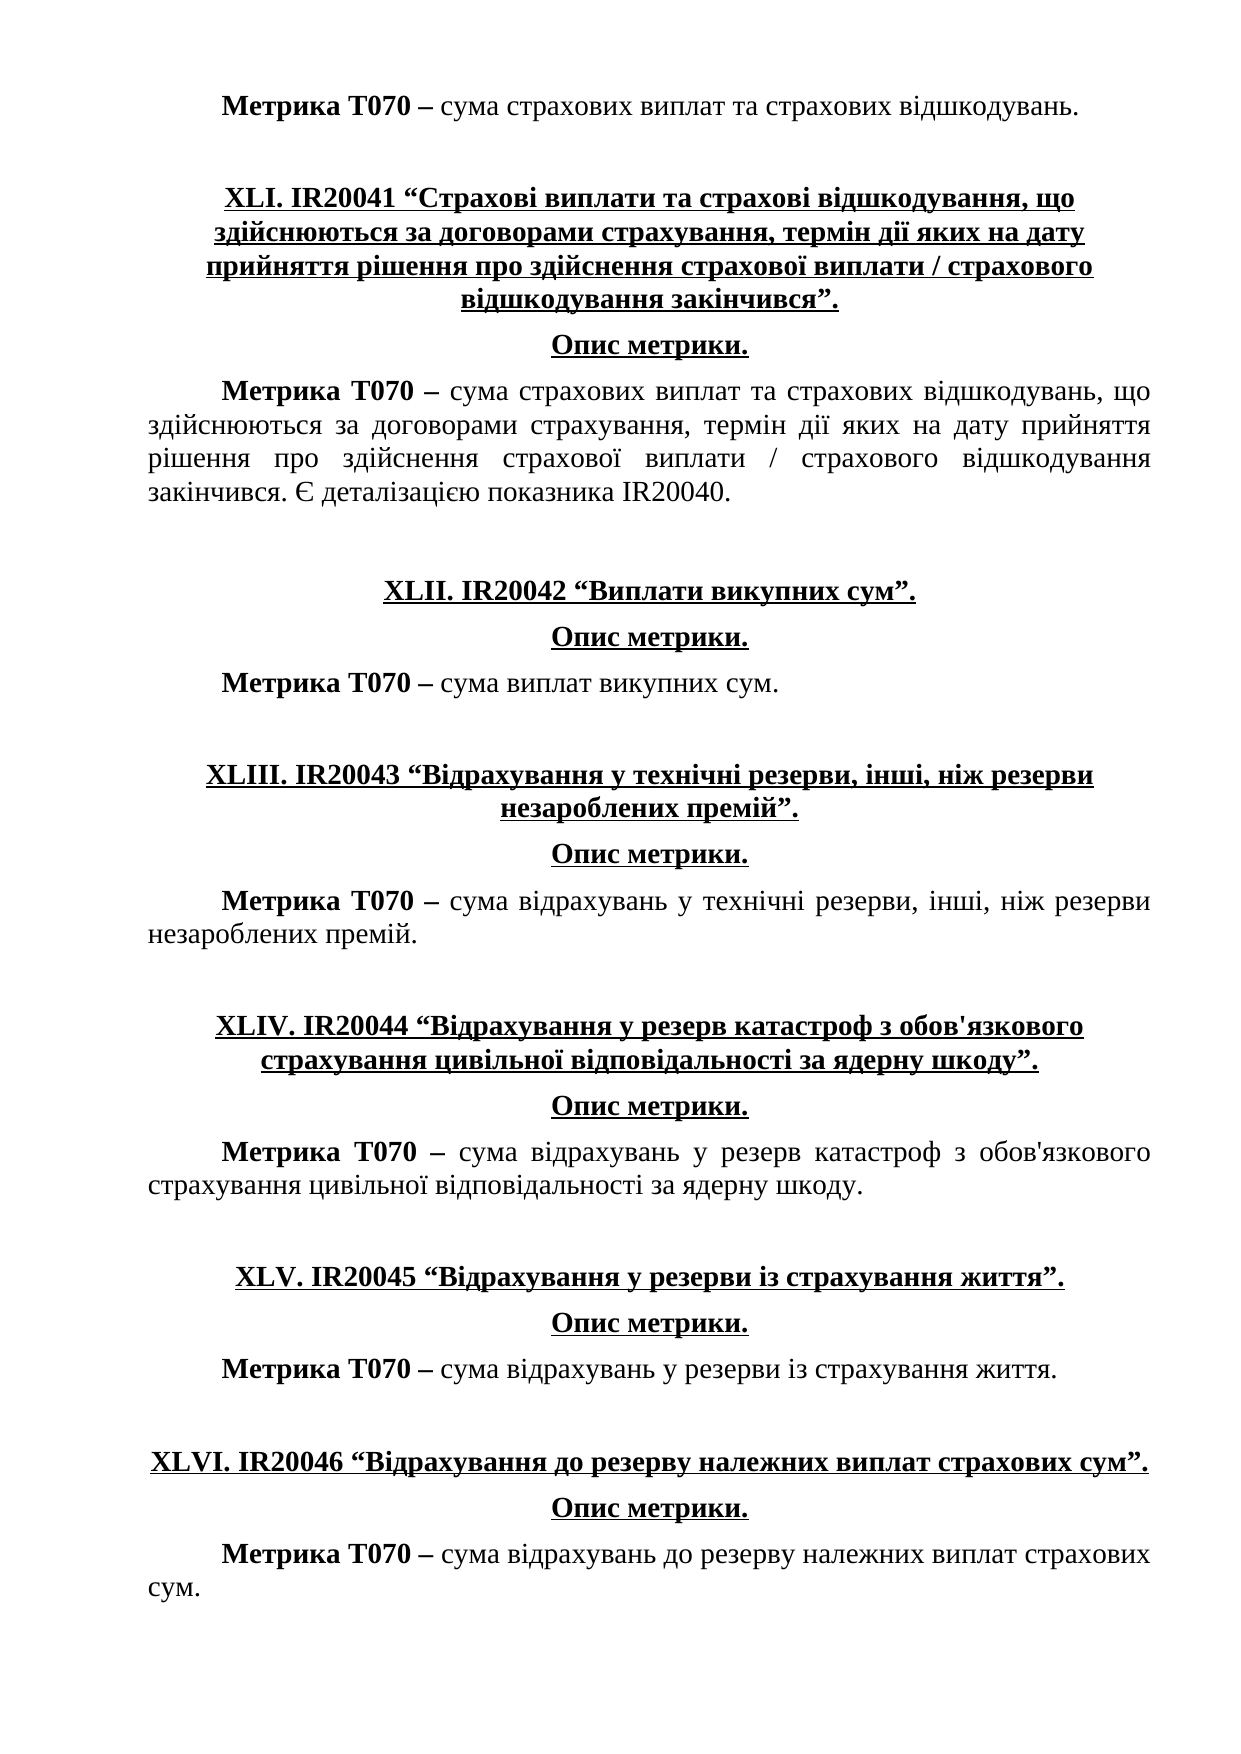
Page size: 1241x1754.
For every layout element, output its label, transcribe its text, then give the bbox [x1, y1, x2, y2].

text XLV. IR20045 “Відрахування у резерви із страхування життя”. [148, 1259, 1152, 1293]
list Опис метрики. [148, 1088, 1152, 1121]
text Метрика T070 – сума страхових виплат та страхових відшкодувань, що здійснюються за договорами страхування, термін дії яких на дату прийняття рішення про здійснення страхової виплати / страхового відшкодування закінчився. Є деталізацією показника IR20040. [148, 373, 1152, 507]
text XLI. IR20041 “Страхові виплати та страхові відшкодування, що здійснюються за договорами страхування, термін дії яких на дату прийняття рішення про здійснення страхової виплати / страхового відшкодування закінчився”. [148, 181, 1152, 315]
text Метрика T070 – сума відрахувань у резерв катастроф з обов'язкового страхування цивільної відповідальності за ядерну шкоду. [148, 1134, 1152, 1201]
text XLII. IR20042 “Виплати викупних сум”. [148, 573, 1152, 606]
text XLIII. IR20043 “Відрахування у технічні резерви, інші, ніж резерви незароблених премій”. [148, 757, 1152, 824]
list Опис метрики. [148, 619, 1152, 652]
text XLVI. IR20046 “Відрахування до резерву належних виплат страхових сум”. [148, 1444, 1152, 1477]
list Опис метрики. [148, 1306, 1152, 1339]
list Опис метрики. [148, 837, 1152, 870]
text Метрика T070 – сума відрахувань до резерву належних виплат страхових сум. [148, 1536, 1152, 1603]
list Опис метрики. [148, 1490, 1152, 1523]
text XLIV. IR20044 “Відрахування у резерв катастроф з обов'язкового страхування цивільної відповідальності за ядерну шкоду”. [148, 1008, 1152, 1075]
text Метрика T070 – сума відрахувань у технічні резерви, інші, ніж резерви незароблених премій. [148, 883, 1152, 950]
text Метрика T070 – сума страхових виплат та страхових відшкодувань. [148, 88, 1152, 122]
list Опис метрики. [148, 327, 1152, 361]
text Метрика T070 – сума відрахувань у резерви із страхування життя. [148, 1352, 1152, 1385]
text Метрика T070 – сума виплат викупних сум. [148, 665, 1152, 698]
